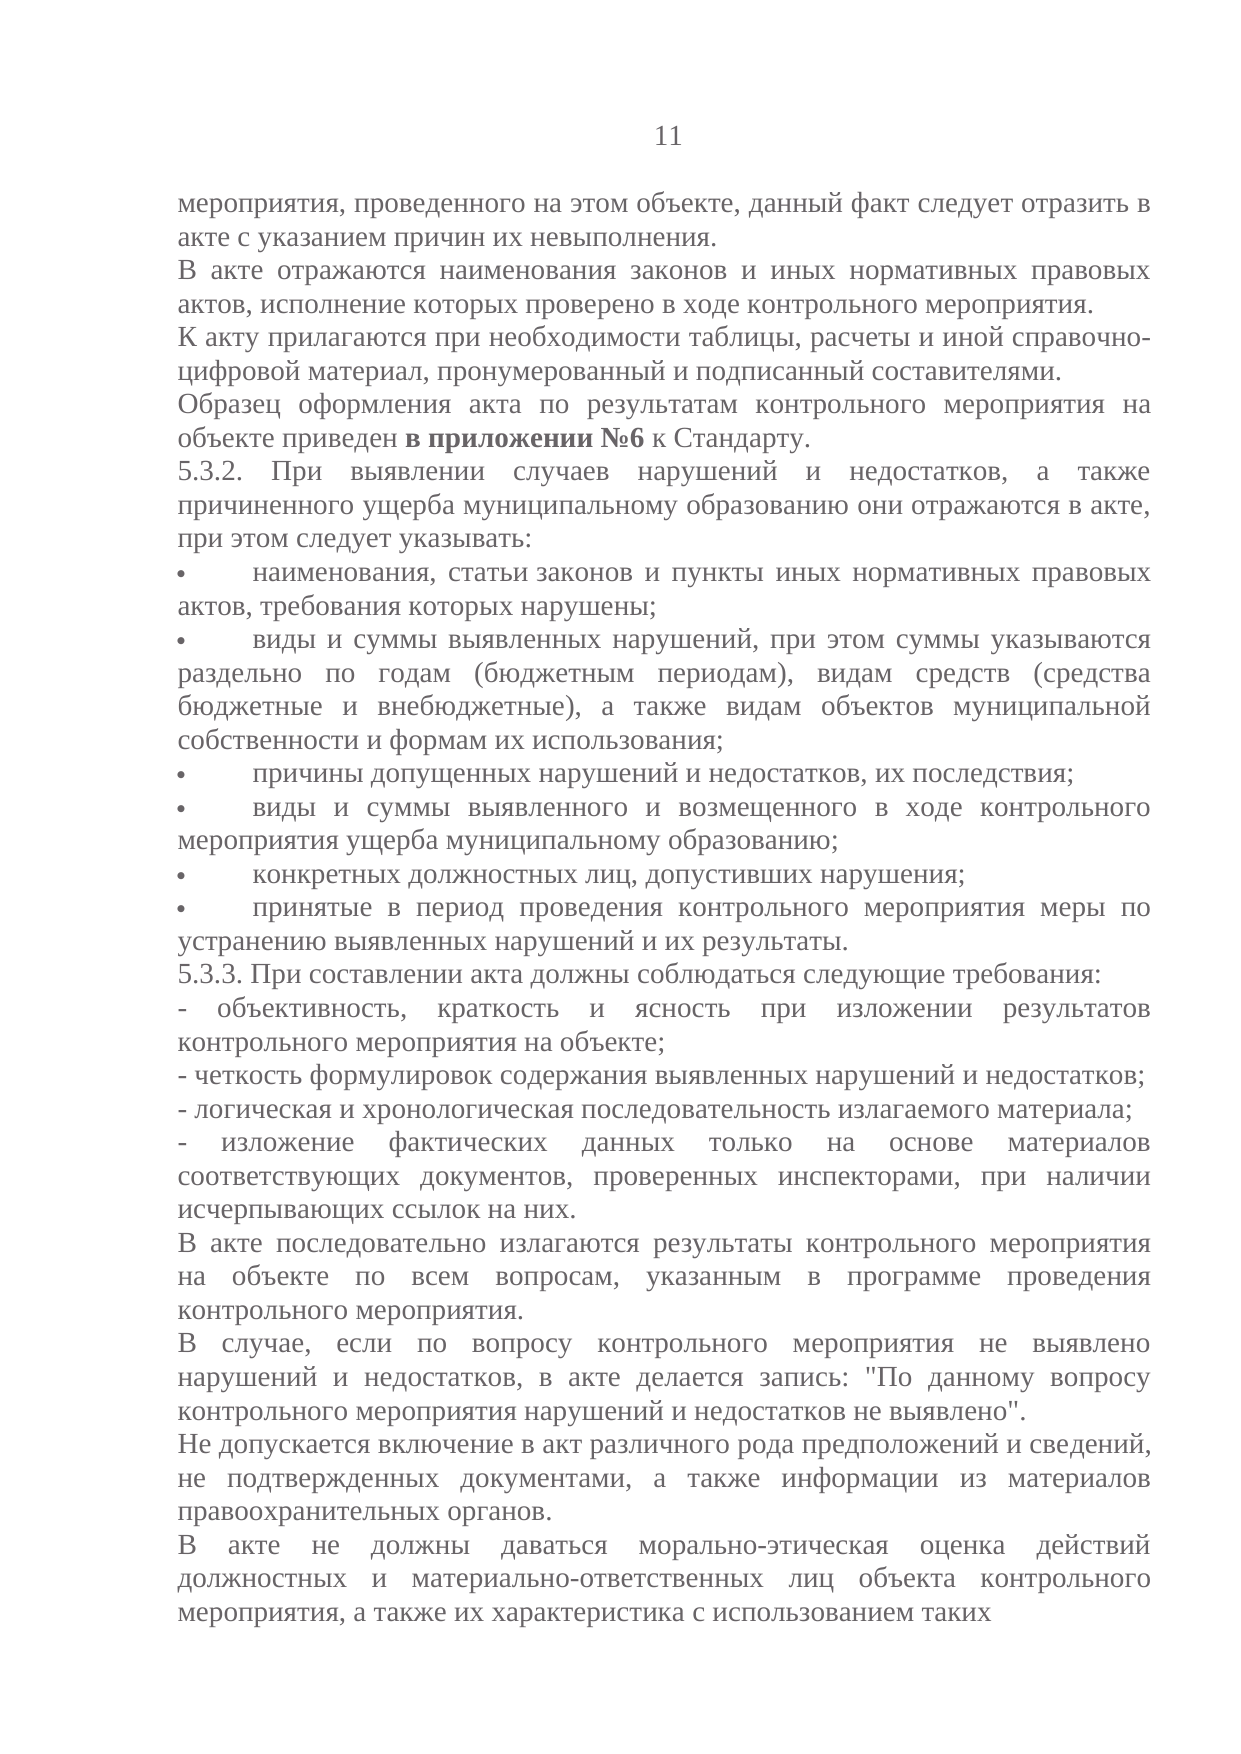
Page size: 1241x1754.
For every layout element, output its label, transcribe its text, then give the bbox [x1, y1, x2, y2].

list конкретных должностных лиц, допустивших нарушения; [177, 856, 1152, 889]
text - четкость формулировок содержания выявленных нарушений и недостатков; [177, 1057, 1152, 1091]
list причины допущенных нарушений и недостатков, их последствия; [177, 755, 1152, 789]
text - изложение фактических данных только на основе материалов соответствующих документов, проверенных инспекторами, при наличии исчерпывающих ссылок на них. [177, 1124, 1152, 1225]
text 11 [177, 118, 1152, 152]
text Образец оформления акта по результатам контрольного мероприятия на объекте приведен в приложении №6 к Стандарту. [177, 386, 1152, 453]
text 5.3.2. При выявлении случаев нарушений и недостатков, а также причиненного ущерба муниципальному образованию они отражаются в акте, при этом следует указывать: [177, 453, 1152, 554]
text - логическая и хронологическая последовательность излагаемого материала; [177, 1091, 1152, 1124]
text К акту прилагаются при необходимости таблицы, расчеты и иной справочно-цифровой материал, пронумерованный и подписанный составителями. [177, 319, 1152, 386]
list принятые в период проведения контрольного мероприятия меры по устранению выявленных нарушений и их результаты. [177, 889, 1152, 957]
text В акте отражаются наименования законов и иных нормативных правовых актов, исполнение которых проверено в ходе контрольного мероприятия. [177, 252, 1152, 319]
list виды и суммы выявленного и возмещенного в ходе контрольного мероприятия ущерба муниципальному образованию; [177, 789, 1152, 856]
text 5.3.3. При составлении акта должны соблюдаться следующие требования: [177, 957, 1152, 990]
list наименования, статьи законов и пункты иных нормативных правовых актов, требования которых нарушены; [177, 554, 1152, 621]
text В акте не должны даваться морально-этическая оценка действий должностных и материально-ответственных лиц объекта контрольного мероприятия, а также их характеристика с использованием таких [177, 1527, 1152, 1627]
text мероприятия, проведенного на этом объекте, данный факт следует отразить в акте с указанием причин их невыполнения. [177, 185, 1152, 252]
text Не допускается включение в акт различного рода предположений и сведений, не подтвержденных документами, а также информации из материалов правоохранительных органов. [177, 1426, 1152, 1527]
list виды и суммы выявленных нарушений, при этом суммы указываются раздельно по годам (бюджетным периодам), видам средств (средства бюджетные и внебюджетные), а также видам объектов муниципальной собственности и формам их использования; [177, 621, 1152, 755]
text В случае, если по вопросу контрольного мероприятия не выявлено нарушений и недостатков, в акте делается запись: "По данному вопросу контрольного мероприятия нарушений и недостатков не выявлено". [177, 1326, 1152, 1426]
text В акте последовательно излагаются результаты контрольного мероприятия на объекте по всем вопросам, указанным в программе проведения контрольного мероприятия. [177, 1225, 1152, 1326]
text - объективность, краткость и ясность при изложении результатов контрольного мероприятия на объекте; [177, 990, 1152, 1057]
